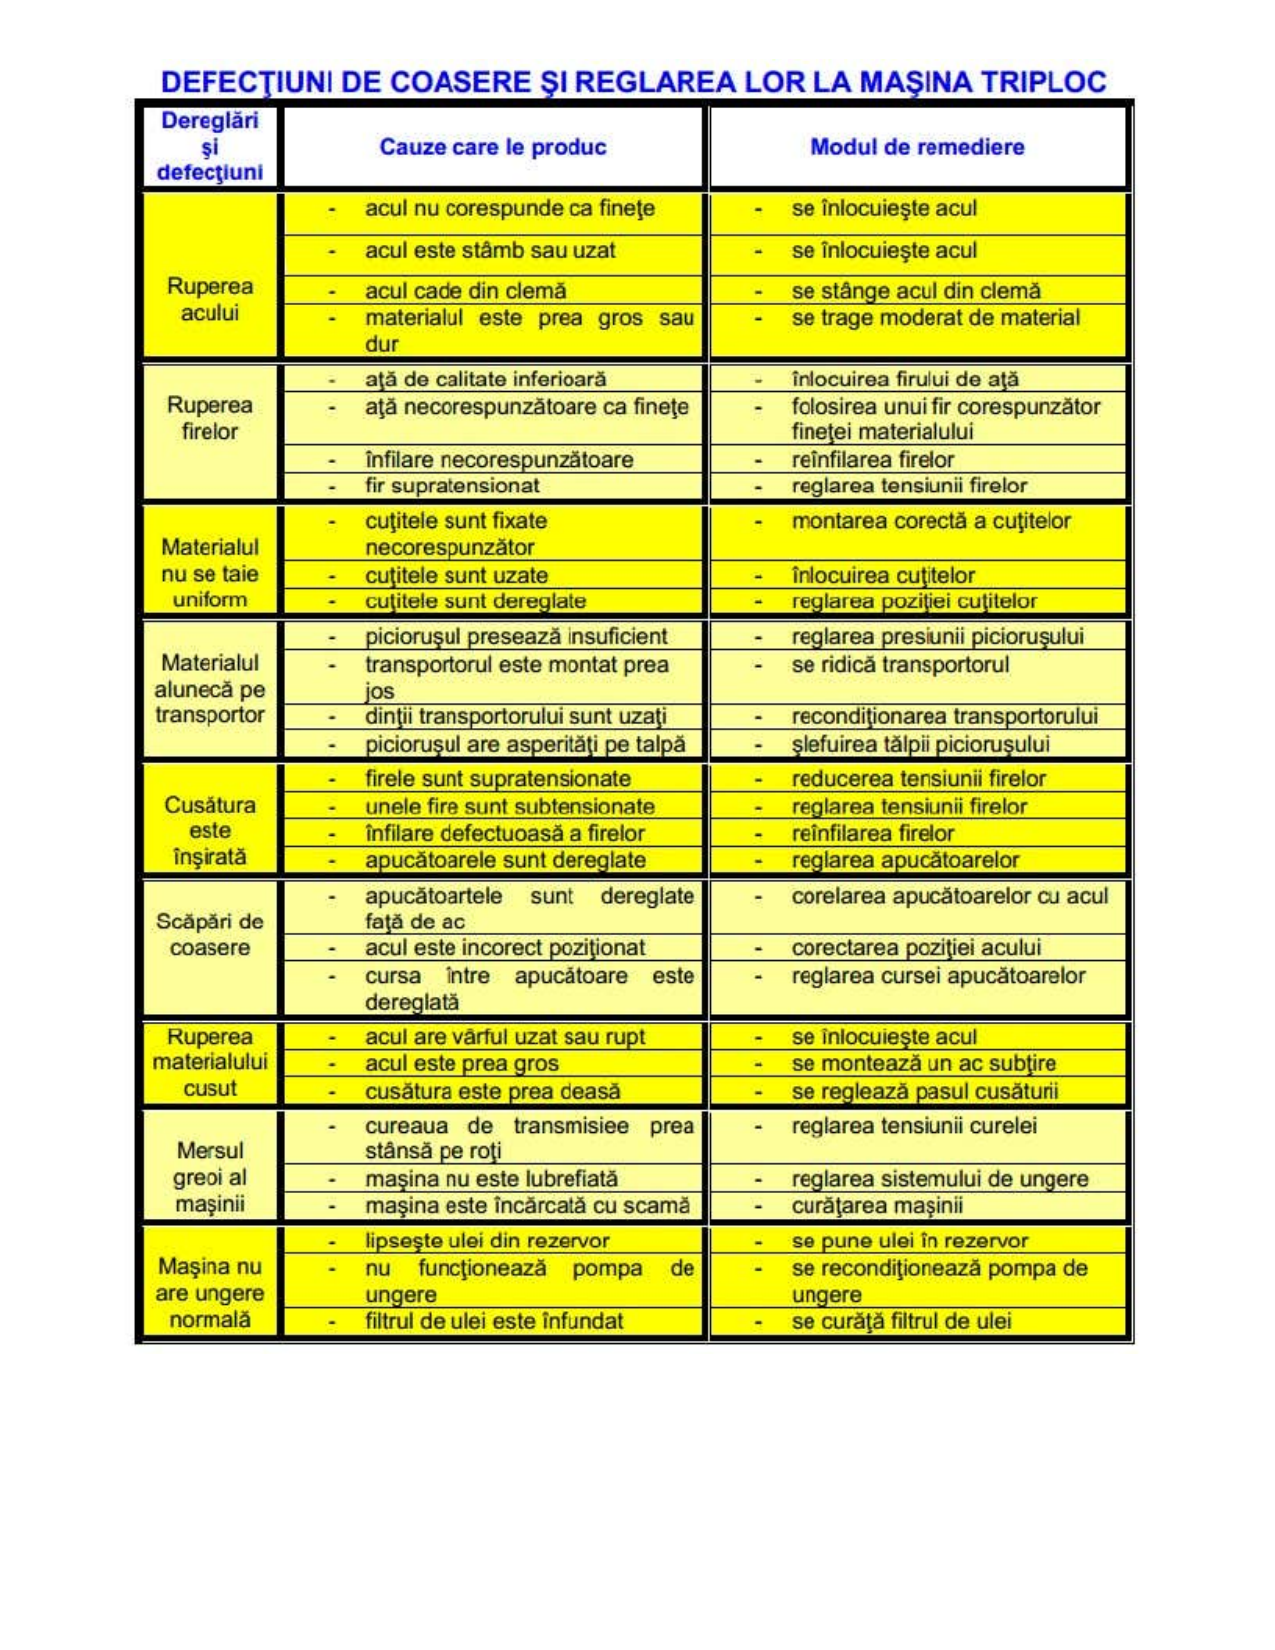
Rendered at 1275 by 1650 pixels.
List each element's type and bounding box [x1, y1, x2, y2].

picture [88, 59, 1171, 1354]
